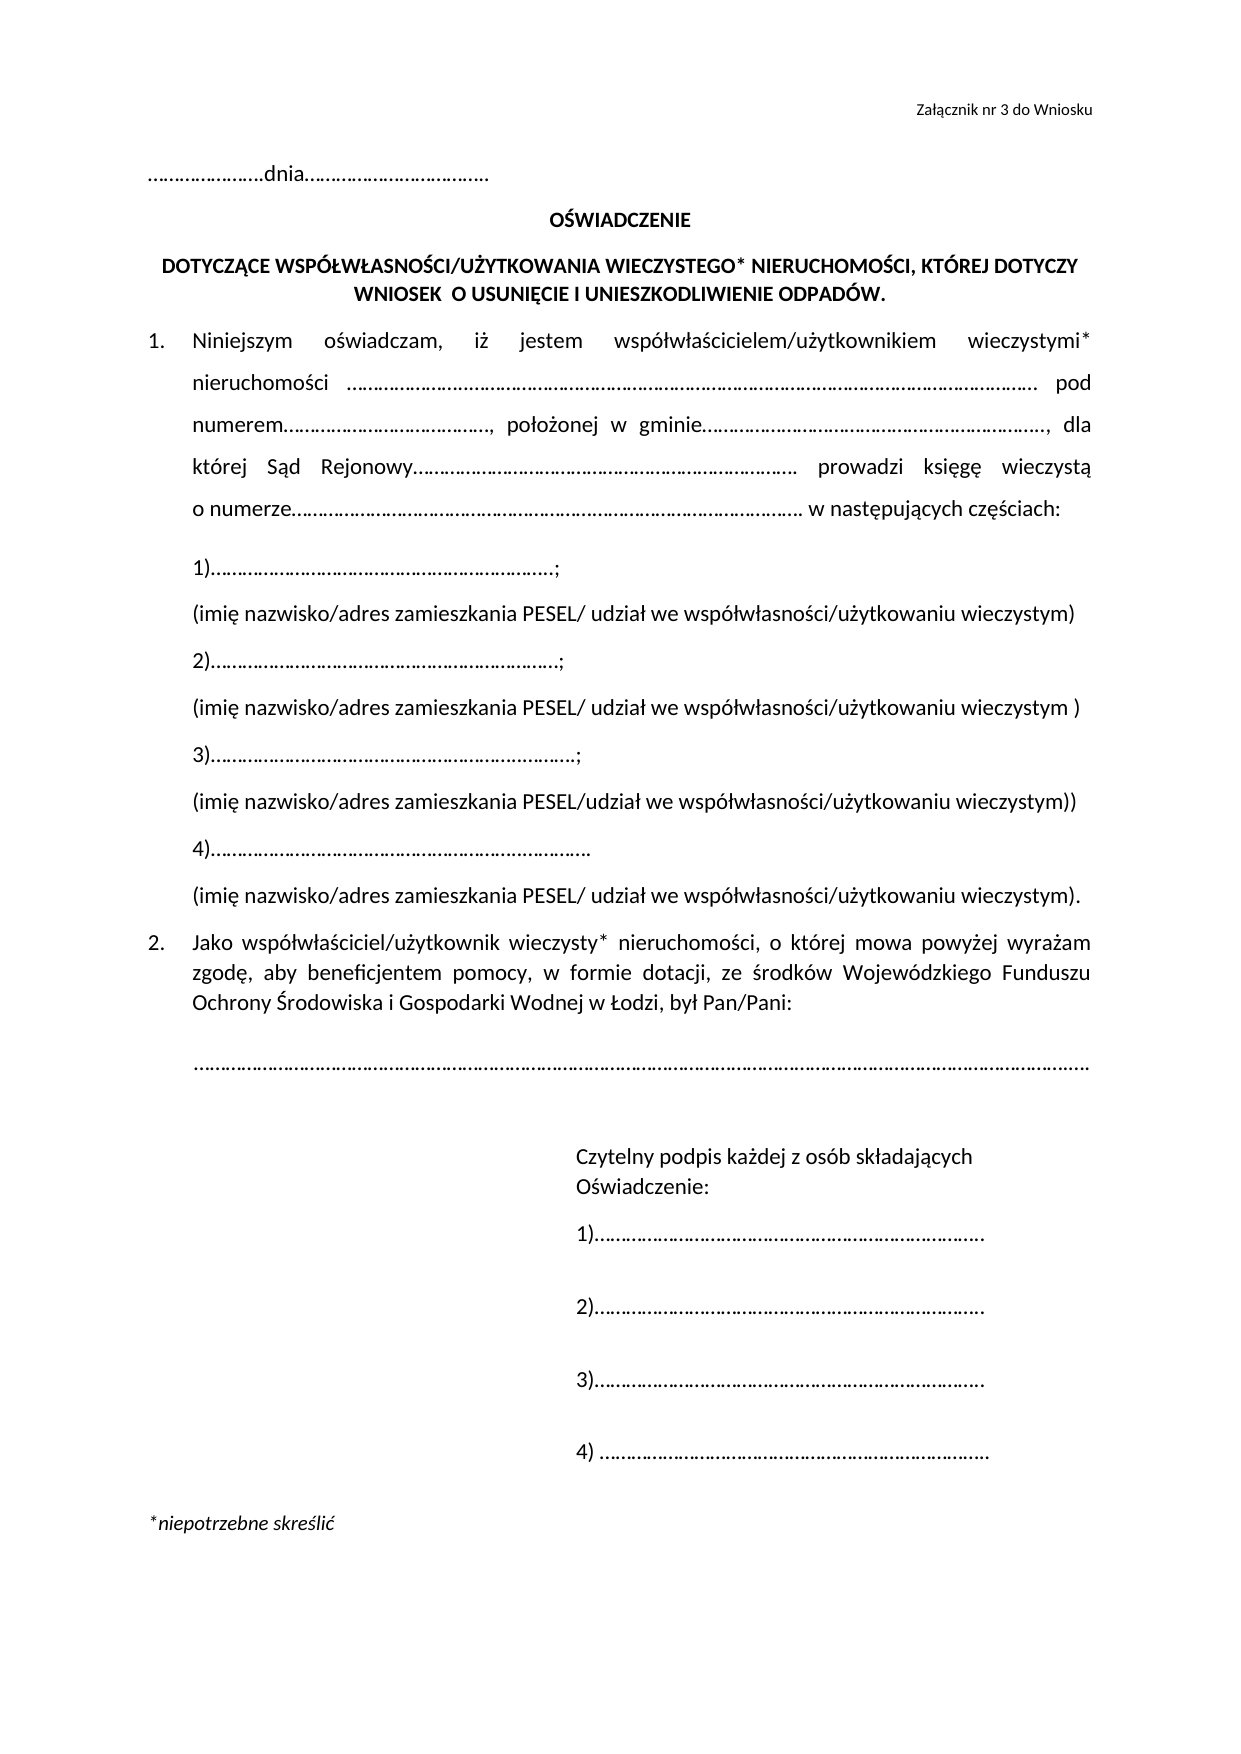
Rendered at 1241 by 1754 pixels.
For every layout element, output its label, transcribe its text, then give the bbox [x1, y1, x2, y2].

text (imię nazwisko/adres zamieszkania PESEL/ udział we współwłasności/użytkowaniu wieczystym). [192, 881, 1093, 909]
text ………………….dnia…………………………….. [148, 159, 1093, 188]
text 4)…………………………………………………..…………. [192, 834, 1093, 862]
text 3)……………………………………………………………….. [576, 1365, 1093, 1393]
text (imię nazwisko/adres zamieszkania PESEL/ udział we współwłasności/użytkowaniu wieczystym) [192, 599, 1093, 627]
text 3)…………………………………………………..……….; [192, 740, 1093, 768]
text (imię nazwisko/adres zamieszkania PESEL/ udział we współwłasności/użytkowaniu wieczystym ) [192, 693, 1093, 721]
text Czytelny podpis każdej z osób składających Oświadczenie: [576, 1142, 1093, 1200]
list ………………………………………………………………………………………………………………………………………………….…. [192, 1048, 1093, 1076]
list Niniejszym oświadczam, iż jestem współwłaścicielem/użytkownikiem wieczystymi* nieruchomości …………………..……………………………………………………………………………………………… pod numerem…………………………………, położonej w gminie……………………………………………………….., dla której Sąd Rejonowy………………………………………………………………. prowadzi księgę wieczystą o numerze……………………………………………………………………………………. w następujących częściach: [148, 326, 1093, 522]
text OŚWIADCZENIE [148, 206, 1093, 233]
text 2)…………………………………………………………; [192, 646, 1093, 674]
text 1)……………………………………………………………….. [576, 1219, 1093, 1247]
text 4) ……………………………………………………………….. [576, 1437, 1093, 1465]
text *niepotrzebne skreślić [148, 1510, 1093, 1536]
list Jako współwłaściciel/użytkownik wieczysty* nieruchomości, o której mowa powyżej wyrażam zgodę, aby beneficjentem pomocy, w formie dotacji, ze środków Wojewódzkiego Funduszu Ochrony Środowiska i Gospodarki Wodnej w Łodzi, był Pan/Pani: [148, 928, 1093, 1016]
text DOTYCZĄCE WSPÓŁWŁASNOŚCI/UŻYTKOWANIA WIECZYSTEGO* NIERUCHOMOŚCI, KTÓREJ DOTYCZY WNIOSEK O USUNIĘCIE I UNIESZKODLIWIENIE ODPADÓW. [148, 252, 1093, 307]
text 2)……………………………………………………………….. [576, 1292, 1093, 1320]
text (imię nazwisko/adres zamieszkania PESEL/udział we współwłasności/użytkowaniu wieczystym)) [192, 787, 1093, 815]
text 1)………………………………………………………..; [192, 553, 1093, 581]
